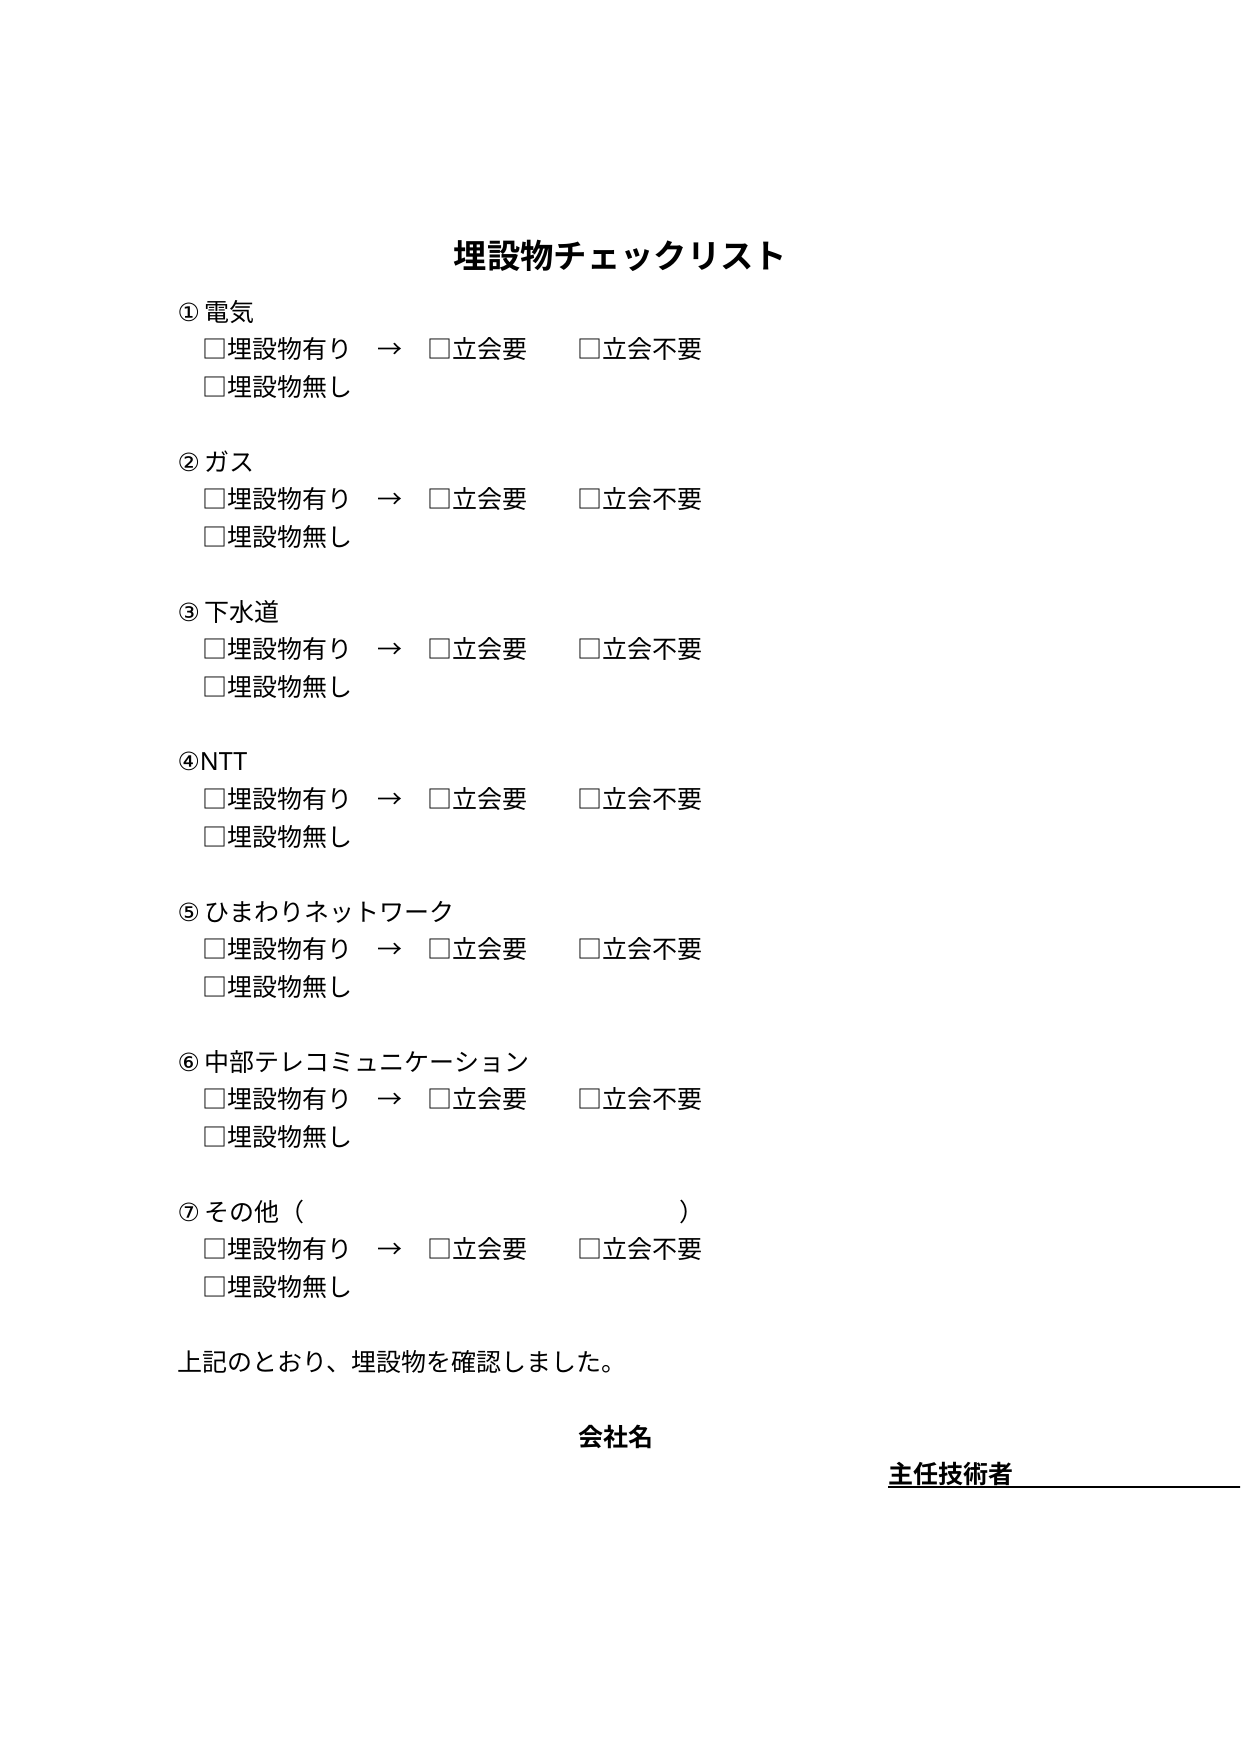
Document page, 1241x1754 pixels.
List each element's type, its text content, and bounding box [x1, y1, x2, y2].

text ⑤ひまわりネットワーク [177, 892, 1063, 929]
text □埋設物無し [177, 367, 1063, 404]
text □埋設物有り → □立会要 □立会不要 [177, 1229, 1063, 1267]
text □埋設物無し [177, 1267, 1063, 1304]
text 会社名 [177, 1417, 963, 1454]
text □埋設物有り → □立会要 □立会不要 [177, 929, 1063, 967]
text 埋設物チェックリスト [177, 217, 1063, 292]
text □埋設物無し [177, 967, 1063, 1004]
text □埋設物無し [177, 517, 1063, 554]
text ④NTT [177, 742, 1063, 779]
text □埋設物有り → □立会要 □立会不要 [177, 479, 1063, 517]
text ⑥中部テレコミュニケーション [177, 1042, 1063, 1079]
text ②ガス [177, 442, 1063, 479]
text □埋設物有り → □立会要 □立会不要 [177, 1079, 1063, 1117]
text □埋設物有り → □立会要 □立会不要 [177, 329, 1063, 367]
text ⑦その他（ ） [177, 1192, 1063, 1229]
text □埋設物有り → □立会要 □立会不要 [177, 779, 1063, 817]
text ③下水道 [177, 592, 1063, 629]
text □埋設物無し [177, 817, 1063, 854]
text 上記のとおり、埋設物を確認しました。 [177, 1342, 1063, 1379]
text 主任技術者 [177, 1454, 1013, 1492]
text □埋設物無し [177, 1117, 1063, 1154]
text □埋設物無し [177, 667, 1063, 704]
text ①電気 [177, 292, 1063, 329]
text □埋設物有り → □立会要 □立会不要 [177, 629, 1063, 667]
